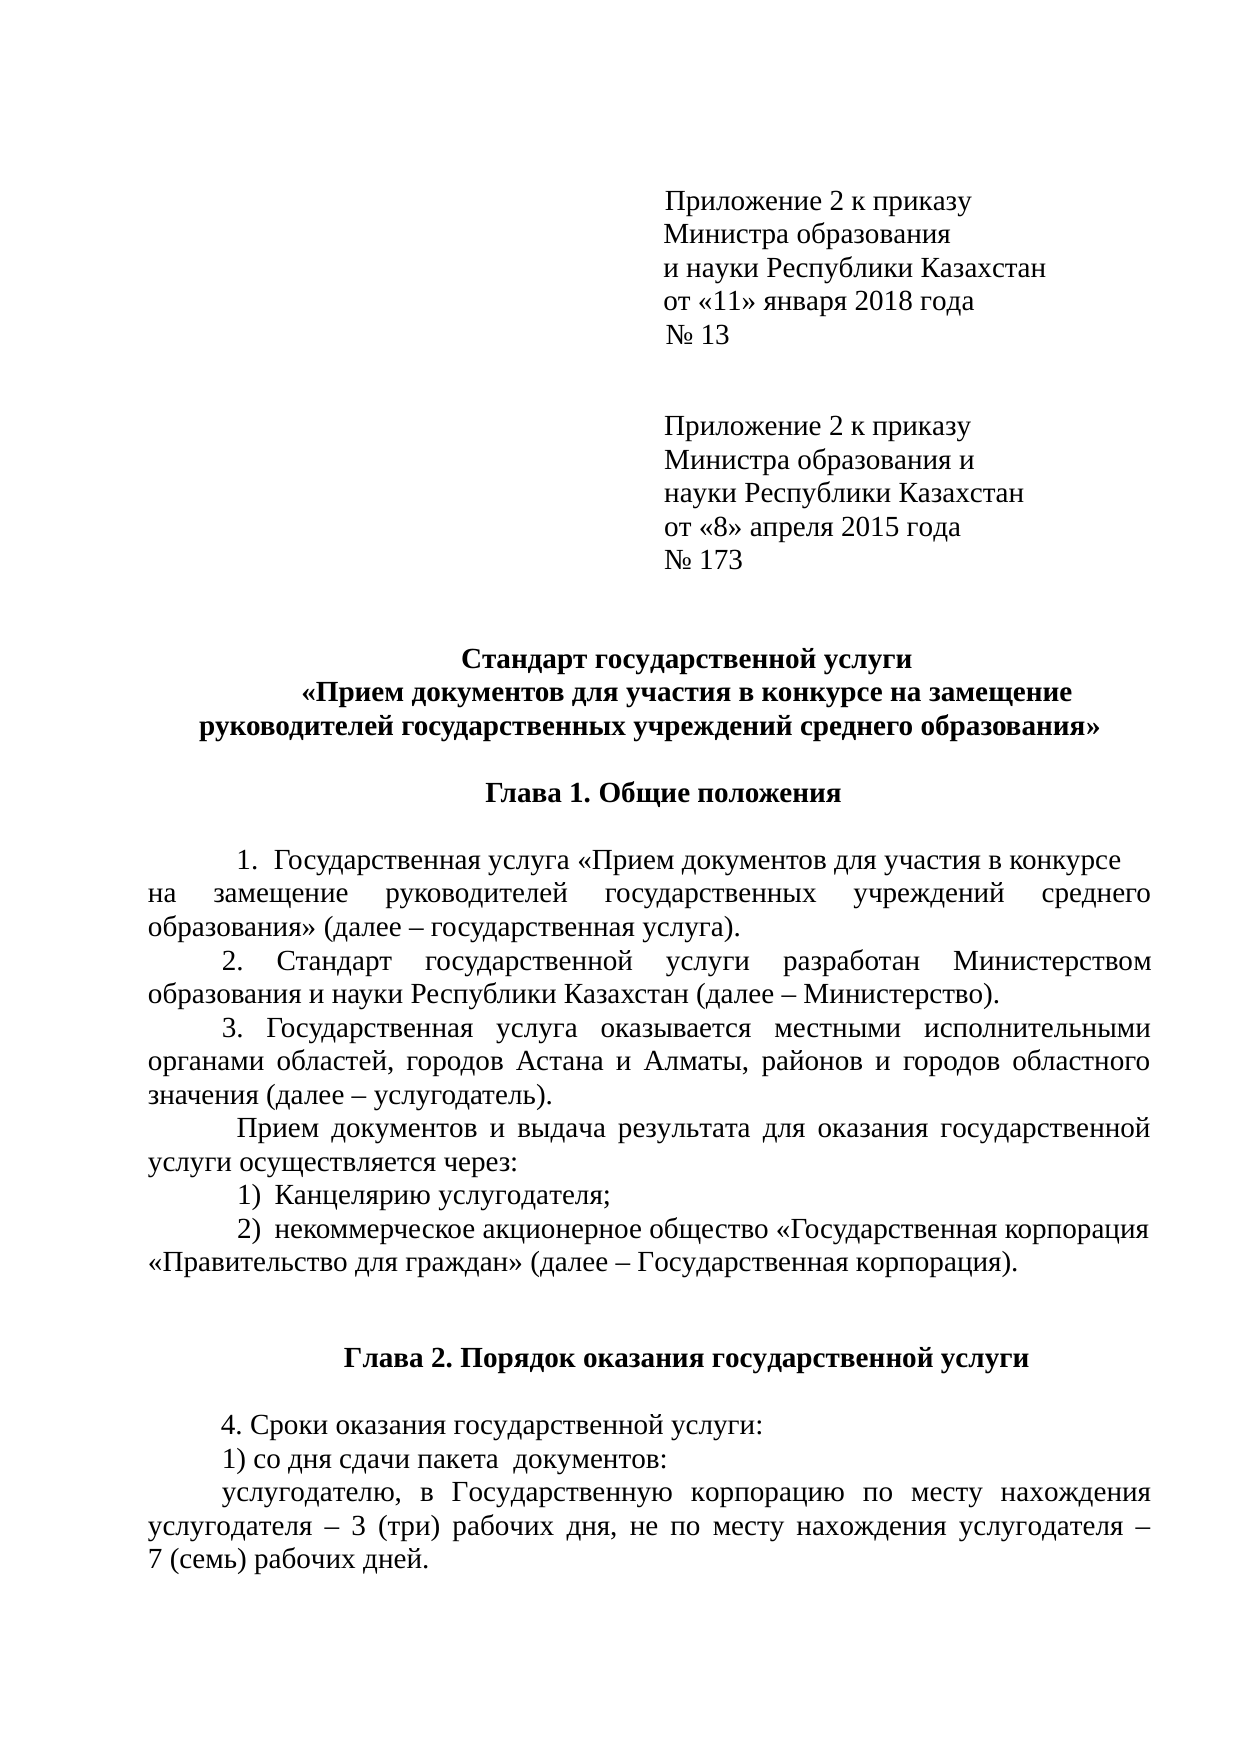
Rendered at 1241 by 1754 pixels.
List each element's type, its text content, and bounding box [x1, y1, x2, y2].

text Приложение 2 к приказу [516, 183, 1152, 216]
text 3. Государственная услуга оказывается местными исполнительными органами областей, городов Астана и Алматы, районов и городов областного значения (далее – услугодатель). [148, 1010, 1152, 1110]
text Глава 2. Порядок оказания государственной услуги [222, 1340, 1152, 1374]
text «Правительство для граждан» (далее – Государственная корпорация). [148, 1244, 1152, 1278]
text и науки Республики Казахстан [148, 250, 1152, 283]
text 2. Стандарт государственной услуги разработан Министерством образования и науки Республики Казахстан (далее – Министерство). [148, 943, 1152, 1010]
text «Прием документов для участия в конкурсе на замещение руководителей государственных учреждений среднего образования» [148, 674, 1152, 741]
text 4. Сроки оказания государственной услуги: [148, 1407, 1152, 1441]
text услугодателю, в Государственную корпорацию по месту нахождения услугодателя – 3 (три) рабочих дня, не по месту нахождения услугодателя – 7 (семь) рабочих дней. [148, 1474, 1152, 1575]
text Приложение 2 к приказу [664, 408, 1152, 442]
list Глава 1. Общие положения [485, 775, 1152, 808]
text № 13 [148, 317, 1152, 351]
text от «11» января 2018 года [148, 283, 1152, 317]
text № 173 [148, 542, 1152, 576]
list некоммерческое акционерное общество «Государственная корпорация [237, 1211, 1152, 1244]
text от «8» апреля 2015 года [590, 509, 1152, 542]
list Канцелярию услугодателя; [237, 1177, 1152, 1211]
list Государственная услуга «Прием документов для участия в конкурсе [236, 842, 1152, 876]
text Стандарт государственной услуги [148, 641, 1152, 674]
text 1) cо дня сдачи пакета документов: [148, 1441, 1152, 1474]
text на замещение руководителей государственных учреждений среднего образования» (далее – государственная услуга). [148, 876, 1152, 943]
text Министра образования [516, 216, 1152, 250]
text науки Республики Казахстан [590, 475, 1152, 509]
text Прием документов и выдача результата для оказания государственной услуги осуществляется через: [148, 1110, 1152, 1177]
text Министра образования и [590, 442, 1152, 475]
